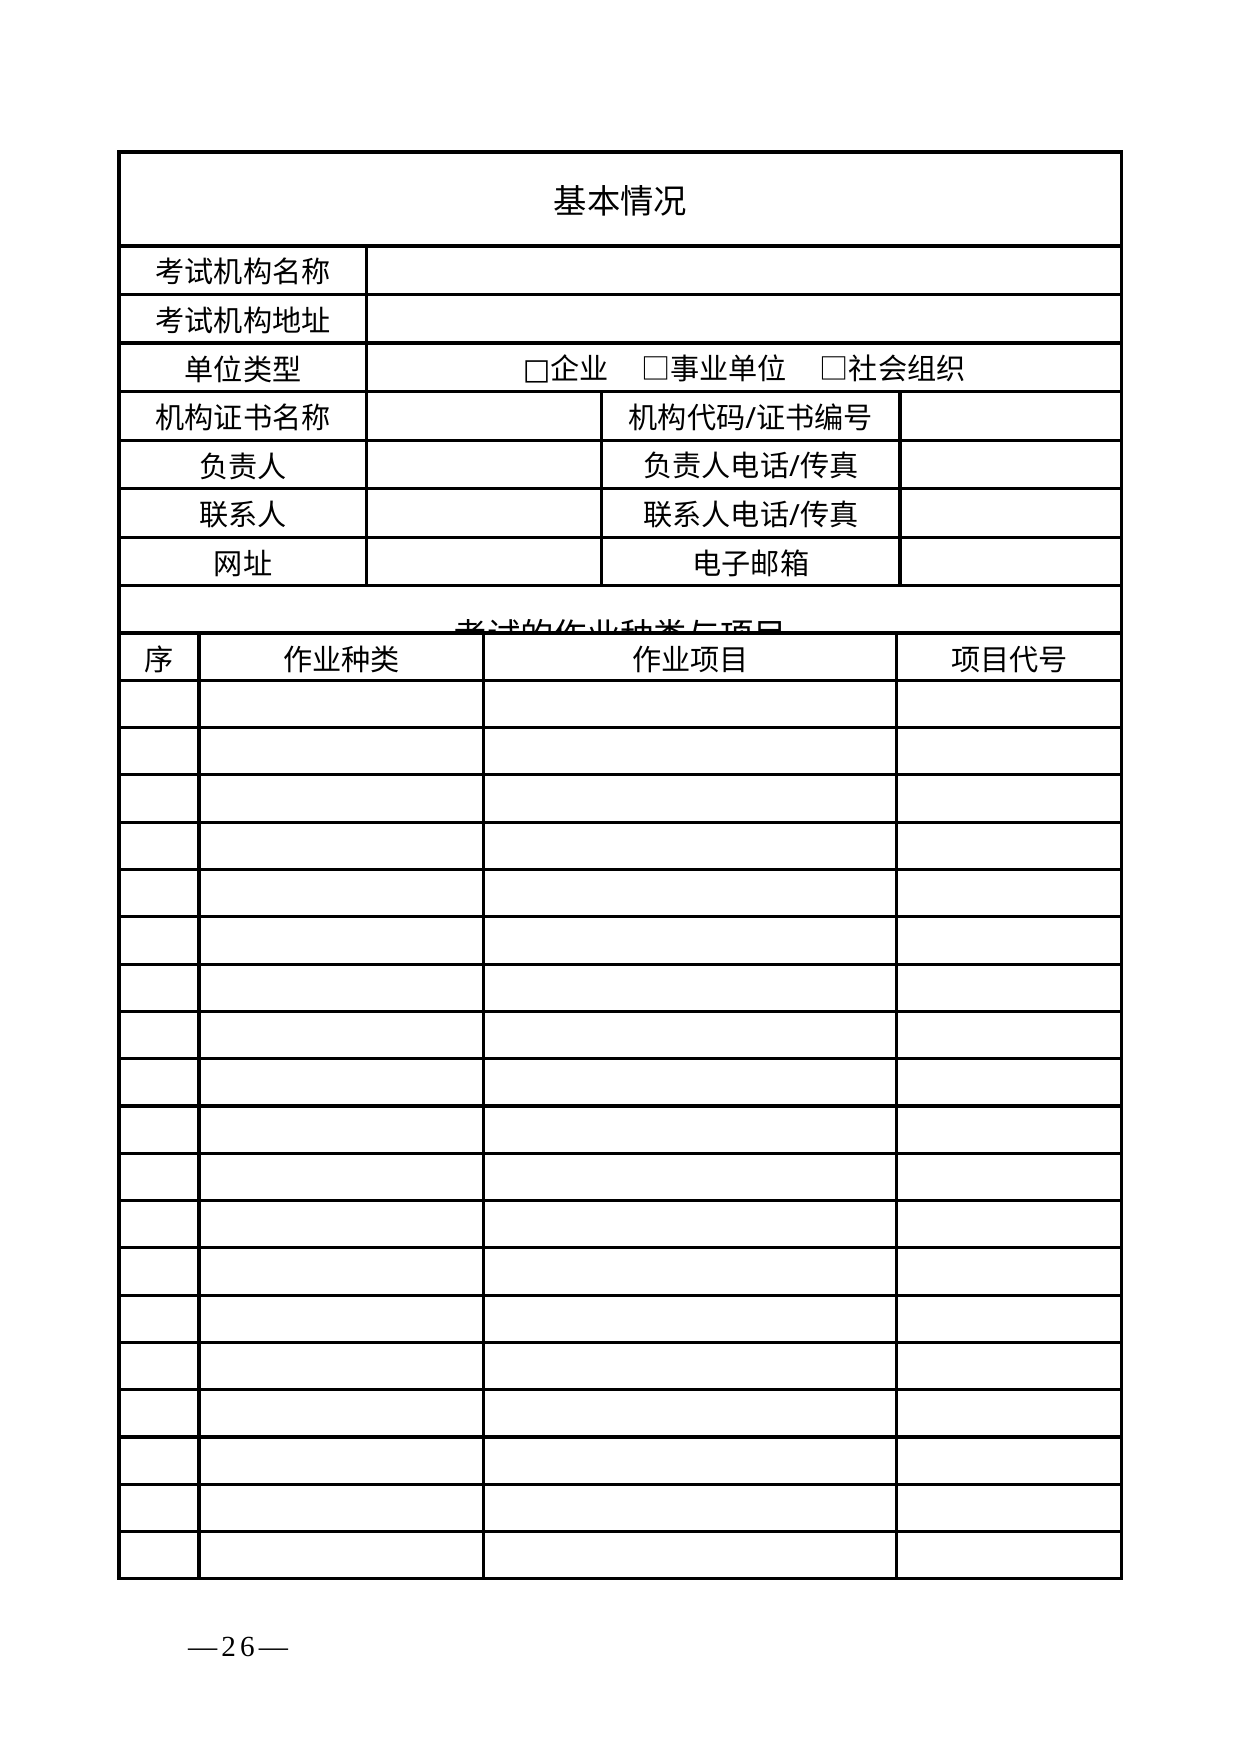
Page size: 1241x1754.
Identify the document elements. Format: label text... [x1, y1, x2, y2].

table_cell [485, 1439, 895, 1483]
table_cell [485, 1249, 895, 1293]
table_cell [902, 490, 1120, 536]
table_cell [201, 918, 482, 962]
table_cell 电子邮箱 [603, 539, 898, 584]
table_cell [898, 1202, 1120, 1246]
table_cell [485, 1013, 895, 1057]
table_cell [121, 1344, 197, 1388]
table_cell [201, 871, 482, 915]
table_cell [902, 539, 1120, 584]
table_cell 序号 [121, 635, 197, 679]
table_cell [485, 1533, 895, 1577]
table_cell [902, 442, 1120, 487]
table_cell 联系人电话/传真 [603, 490, 898, 536]
table_cell [898, 1439, 1120, 1483]
table_cell [485, 1202, 895, 1246]
table_cell [201, 1013, 482, 1057]
table_cell 网址 [121, 539, 365, 584]
table_cell [485, 682, 895, 726]
table_cell 单位类型 [121, 345, 365, 390]
table_cell [898, 918, 1120, 962]
table_cell [485, 871, 895, 915]
table_cell 项目代号 [898, 635, 1120, 679]
table_cell 作业项目 [485, 635, 895, 679]
table_cell [898, 1155, 1120, 1199]
table_cell [201, 824, 482, 868]
table_cell 考试机构名称 [121, 248, 365, 293]
table_cell 负责人电话/传真 [603, 442, 898, 487]
table_cell [201, 1439, 482, 1483]
table_cell 负责人 [121, 442, 365, 487]
table_cell [485, 1391, 895, 1435]
table_cell [201, 1533, 482, 1577]
table_cell [368, 490, 600, 536]
table_cell [201, 776, 482, 821]
table_cell [121, 918, 197, 962]
table_cell [121, 1108, 197, 1152]
table_cell [485, 918, 895, 962]
table_cell 作业种类 [201, 635, 482, 679]
table_cell [898, 1533, 1120, 1577]
table_cell [898, 1297, 1120, 1341]
table_cell □企业 □事业单位 □社会组织 [368, 345, 1120, 390]
table_cell [201, 729, 482, 773]
table_cell [201, 1060, 482, 1104]
table_cell [485, 776, 895, 821]
table_cell [201, 1108, 482, 1152]
table_cell [121, 966, 197, 1010]
table_cell 机构证书名称 [121, 393, 365, 438]
table_cell [898, 1108, 1120, 1152]
table_cell [485, 1108, 895, 1152]
table_cell [201, 1249, 482, 1293]
table_cell 考试机构地址 [121, 296, 365, 341]
table_cell [898, 1060, 1120, 1104]
table_cell [368, 393, 600, 438]
table_cell [898, 682, 1120, 726]
table_cell [121, 1249, 197, 1293]
table_header 基本情况 [121, 154, 1120, 244]
table_cell [121, 1060, 197, 1104]
table_cell [121, 824, 197, 868]
table_cell [121, 1486, 197, 1530]
table_cell [485, 729, 895, 773]
table_cell [898, 1391, 1120, 1435]
table_cell [121, 1391, 197, 1435]
table_cell [121, 1439, 197, 1483]
table_cell [485, 966, 895, 1010]
table_cell [485, 824, 895, 868]
table_cell [898, 871, 1120, 915]
table_cell [121, 729, 197, 773]
table_cell [368, 539, 600, 584]
table_cell [121, 1297, 197, 1341]
table_cell [201, 682, 482, 726]
table_cell 考试的作业种类与项目 [121, 587, 1120, 631]
table_cell [485, 1344, 895, 1388]
table_cell [368, 248, 1120, 293]
table_cell 机构代码/证书编号 [603, 393, 898, 438]
table_cell [485, 1486, 895, 1530]
table_cell [485, 1155, 895, 1199]
table_cell [898, 824, 1120, 868]
table_cell [485, 1060, 895, 1104]
table_cell [898, 1249, 1120, 1293]
table_cell [121, 1155, 197, 1199]
table_cell [902, 393, 1120, 438]
table_cell [201, 966, 482, 1010]
table_cell [898, 776, 1120, 821]
table_cell 联系人 [121, 490, 365, 536]
table_cell [898, 729, 1120, 773]
table_cell [898, 1486, 1120, 1530]
table_cell [201, 1297, 482, 1341]
table_cell [368, 296, 1120, 341]
table_cell [898, 1344, 1120, 1388]
table_cell [121, 1013, 197, 1057]
table_cell [121, 1533, 197, 1577]
table_cell [201, 1155, 482, 1199]
table_cell [201, 1391, 482, 1435]
table_cell [898, 966, 1120, 1010]
table_cell [121, 1202, 197, 1246]
table_cell [485, 1297, 895, 1341]
table_cell [898, 1013, 1120, 1057]
table_cell [121, 776, 197, 821]
table_cell [121, 871, 197, 915]
table_cell [201, 1486, 482, 1530]
table_cell [201, 1202, 482, 1246]
table_cell [121, 682, 197, 726]
table_cell [368, 442, 600, 487]
table_cell [201, 1344, 482, 1388]
